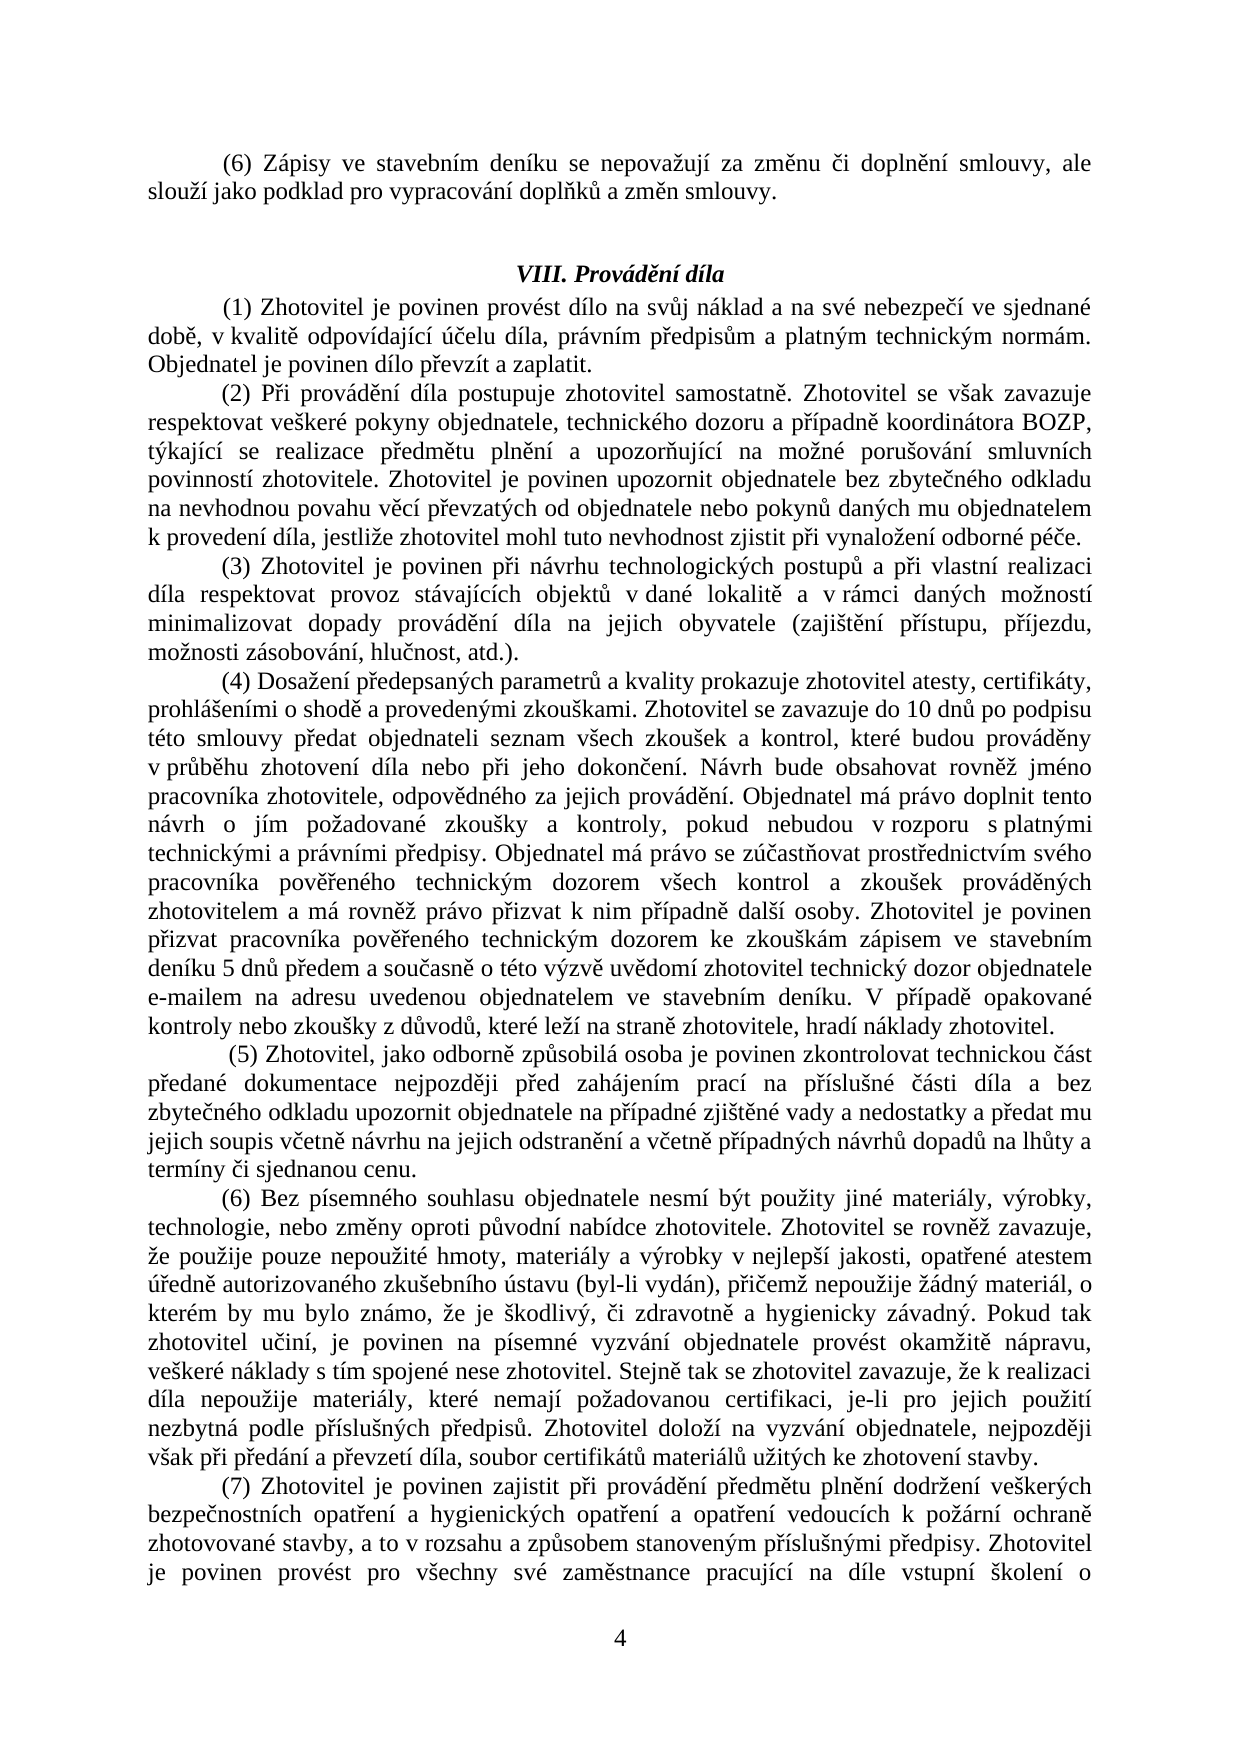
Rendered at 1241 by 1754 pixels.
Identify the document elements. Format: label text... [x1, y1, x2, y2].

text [148, 1471, 1093, 1586]
text (6) Bez písemného souhlasu objednatele nesmí být použity jiné materiály, výrobky, technologie, nebo změny oproti původní nabídce zhotovitele. Zhotovitel se rovněž zavazuje, že použije pouze nepoužité hmoty, materiály a výrobky v nejlepší jakosti, opatřené atestem úředně autorizovaného zkušebního ústavu (byl-li vydán), přičemž nepoužije žádný materiál, o kterém by mu bylo známo, že je škodlivý, či zdravotně a hygienicky závadný. Pokud tak zhotovitel učiní, je povinen na písemné vyzvání objednatele provést okamžitě nápravu, veškeré náklady s tím spojené nese zhotovitel. Stejně tak se zhotovitel zavazuje, že k realizaci díla nepoužije materiály, které nemají požadovanou certifikaci, je-li pro jejich použití nezbytná podle příslušných předpisů. Zhotovitel doloží na vyzvání objednatele, nejpozději však při předání a převzetí díla, soubor certifikátů materiálů užitých ke zhotovení stavby. [148, 1183, 1093, 1471]
text VIII. Provádění díla [148, 259, 1093, 288]
text (6) Zápisy ve stavebním deníku se nepovažují za změnu či doplnění smlouvy, ale slouží jako podklad pro vypracování doplňků a změn smlouvy. [148, 148, 1093, 205]
text (3) Zhotovitel je povinen při návrhu technologických postupů a při vlastní realizaci díla respektovat provoz stávajících objektů v dané lokalitě a v rámci daných možností minimalizovat dopady provádění díla na jejich obyvatele (zajištění přístupu, příjezdu, možnosti zásobování, hlučnost, atd.). [148, 551, 1093, 666]
text (1) Zhotovitel je povinen provést dílo na svůj náklad a na své nebezpečí ve sjednané době, v kvalitě odpovídající účelu díla, právním předpisům a platným technickým normám. Objednatel je povinen dílo převzít a zaplatit. [148, 292, 1093, 378]
text (2) Při provádění díla postupuje zhotovitel samostatně. Zhotovitel se však zavazuje respektovat veškeré pokyny objednatele, technického dozoru a případně koordinátora BOZP, týkající se realizace předmětu plnění a upozorňující na možné porušování smluvních povinností zhotovitele. Zhotovitel je povinen upozornit objednatele bez zbytečného odkladu na nevhodnou povahu věcí převzatých od objednatele nebo pokynů daných mu objednatelem k provedení díla, jestliže zhotovitel mohl tuto nevhodnost zjistit při vynaložení odborné péče. [148, 378, 1093, 551]
text (5) Zhotovitel, jako odborně způsobilá osoba je povinen zkontrolovat technickou část předané dokumentace nejpozději před zahájením prací na příslušné části díla a bez zbytečného odkladu upozornit objednatele na případné zjištěné vady a nedostatky a předat mu jejich soupis včetně návrhu na jejich odstranění a včetně případných návrhů dopadů na lhůty a termíny či sjednanou cenu. [148, 1039, 1093, 1183]
text (4) Dosažení předepsaných parametrů a kvality prokazuje zhotovitel atesty, certifikáty, prohlášeními o shodě a provedenými zkouškami. Zhotovitel se zavazuje do 10 dnů po podpisu této smlouvy předat objednateli seznam všech zkoušek a kontrol, které budou prováděny v průběhu zhotovení díla nebo při jeho dokončení. Návrh bude obsahovat rovněž jméno pracovníka zhotovitele, odpovědného za jejich provádění. Objednatel má právo doplnit tento návrh o jím požadované zkoušky a kontroly, pokud nebudou v rozporu s platnými technickými a právními předpisy. Objednatel má právo se zúčastňovat prostřednictvím svého pracovníka pověřeného technickým dozorem všech kontrol a zkoušek prováděných zhotovitelem a má rovněž právo přizvat k nim případně další osoby. Zhotovitel je povinen přizvat pracovníka pověřeného technickým dozorem ke zkouškám zápisem ve stavebním deníku 5 dnů předem a současně o této výzvě uvědomí zhotovitel technický dozor objednatele e-mailem na adresu uvedenou objednatelem ve stavebním deníku. V případě opakované kontroly nebo zkoušky z důvodů, které leží na straně zhotovitele, hradí náklady zhotovitel. [148, 666, 1093, 1039]
